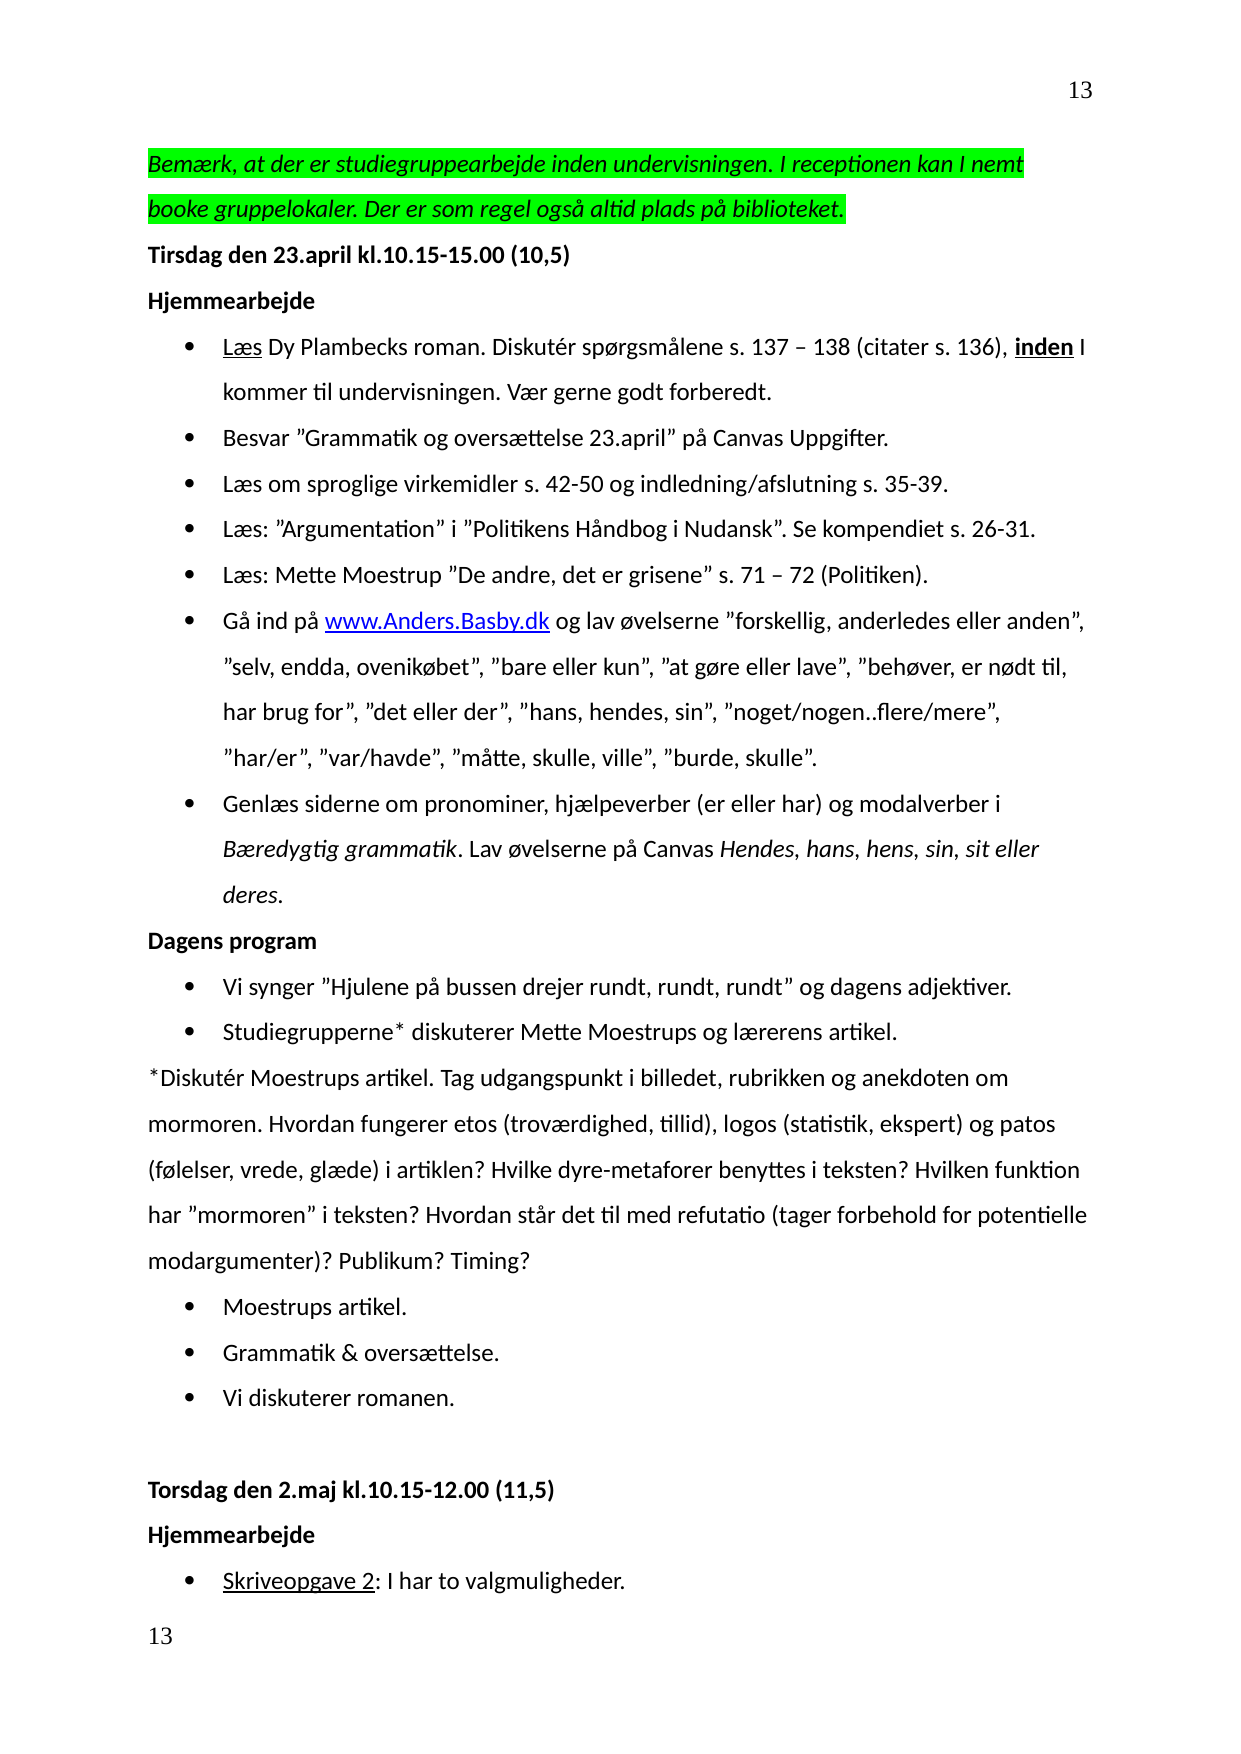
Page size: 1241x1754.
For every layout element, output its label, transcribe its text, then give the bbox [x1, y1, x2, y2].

list Læs om sproglige virkemidler s. 42-50 og indledning/afslutning s. 35-39. [185, 468, 1092, 498]
list Gå ind på www.Anders.Basby.dk og lav øvelserne ”forskellig, anderledes eller anden”, ”selv, endda, ovenikøbet”, ”bare eller kun”, ”at gøre eller lave”, ”behøver, er nødt til, har brug for”, ”det eller der”, ”hans, hendes, sin”, ”noget/nogen..flere/mere”, ”har/er”, ”var/havde”, ”måtte, skulle, ville”, ”burde, skulle”. [185, 605, 1092, 773]
list Læs Dy Plambecks roman. Diskutér spørgsmålene s. 137 – 138 (citater s. 136), inden I kommer til undervisningen. Vær gerne godt forberedt. [185, 331, 1092, 407]
text *Diskutér Moestrups artikel. Tag udgangspunkt i billedet, rubrikken og anekdoten om mormoren. Hvordan fungerer etos (troværdighed, tillid), logos (statistik, ekspert) og patos (følelser, vrede, glæde) i artiklen? Hvilke dyre-metaforer benyttes i teksten? Hvilken funktion har ”mormoren” i teksten? Hvordan står det til med refutatio (tager forbehold for potentielle modargumenter)? Publikum? Timing? [148, 1062, 1092, 1276]
list Læs: Mette Moestrup ”De andre, det er grisene” s. 71 – 72 (Politiken). [185, 559, 1092, 590]
list Besvar ”Grammatik og oversættelse 23.april” på Canvas Uppgifter. [185, 422, 1092, 453]
list Vi synger ”Hjulene på bussen drejer rundt, rundt, rundt” og dagens adjektiver. [185, 971, 1092, 1001]
text Dagens program [148, 925, 1092, 956]
text Tirsdag den 23.april kl.10.15-15.00 (10,5) [148, 239, 1092, 270]
list Læs: ”Argumentation” i ”Politikens Håndbog i Nudansk”. Se kompendiet s. 26-31. [185, 513, 1092, 544]
text Hjemmearbejde [148, 285, 1092, 315]
list Vi diskuterer romanen. [185, 1382, 1092, 1413]
list Moestrups artikel. [185, 1291, 1092, 1321]
text Hjemmearbejde [148, 1519, 1092, 1550]
text Bemærk, at der er studiegruppearbejde inden undervisningen. I receptionen kan I nemt booke gruppelokaler. Der er som regel også altid plads på biblioteket. [148, 148, 1092, 224]
list Skriveopgave 2: I har to valgmuligheder. [185, 1565, 1092, 1596]
list Genlæs siderne om pronominer, hjælpeverber (er eller har) og modalverber i Bæredygtig grammatik. Lav øvelserne på Canvas Hendes, hans, hens, sin, sit eller deres. [185, 788, 1092, 910]
text Torsdag den 2.maj kl.10.15-12.00 (11,5) [148, 1474, 1092, 1504]
list Grammatik & oversættelse. [185, 1337, 1092, 1367]
list Studiegrupperne* diskuterer Mette Moestrups og lærerens artikel. [185, 1017, 1092, 1047]
